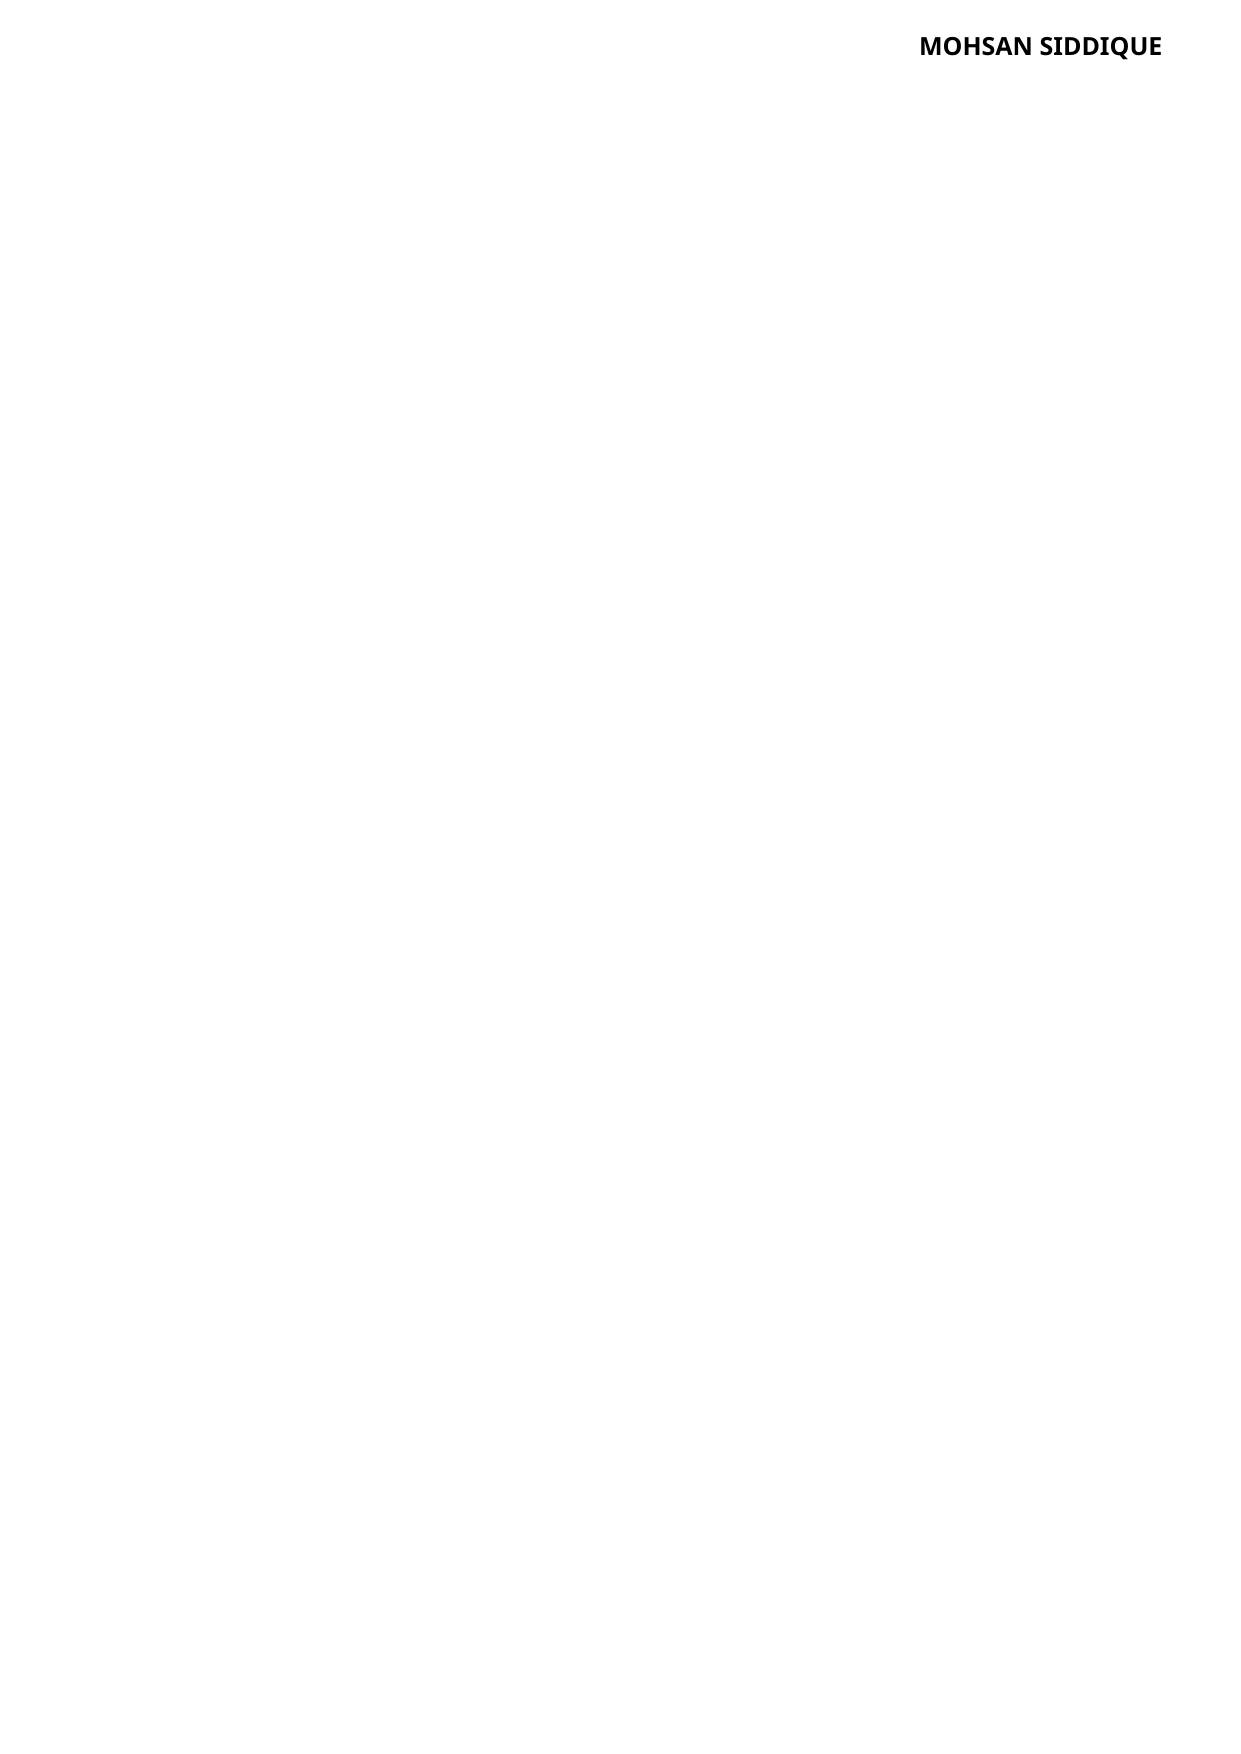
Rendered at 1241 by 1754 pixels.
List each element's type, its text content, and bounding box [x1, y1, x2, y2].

text MOHSAN SIDDIQUE [150, 28, 1162, 62]
